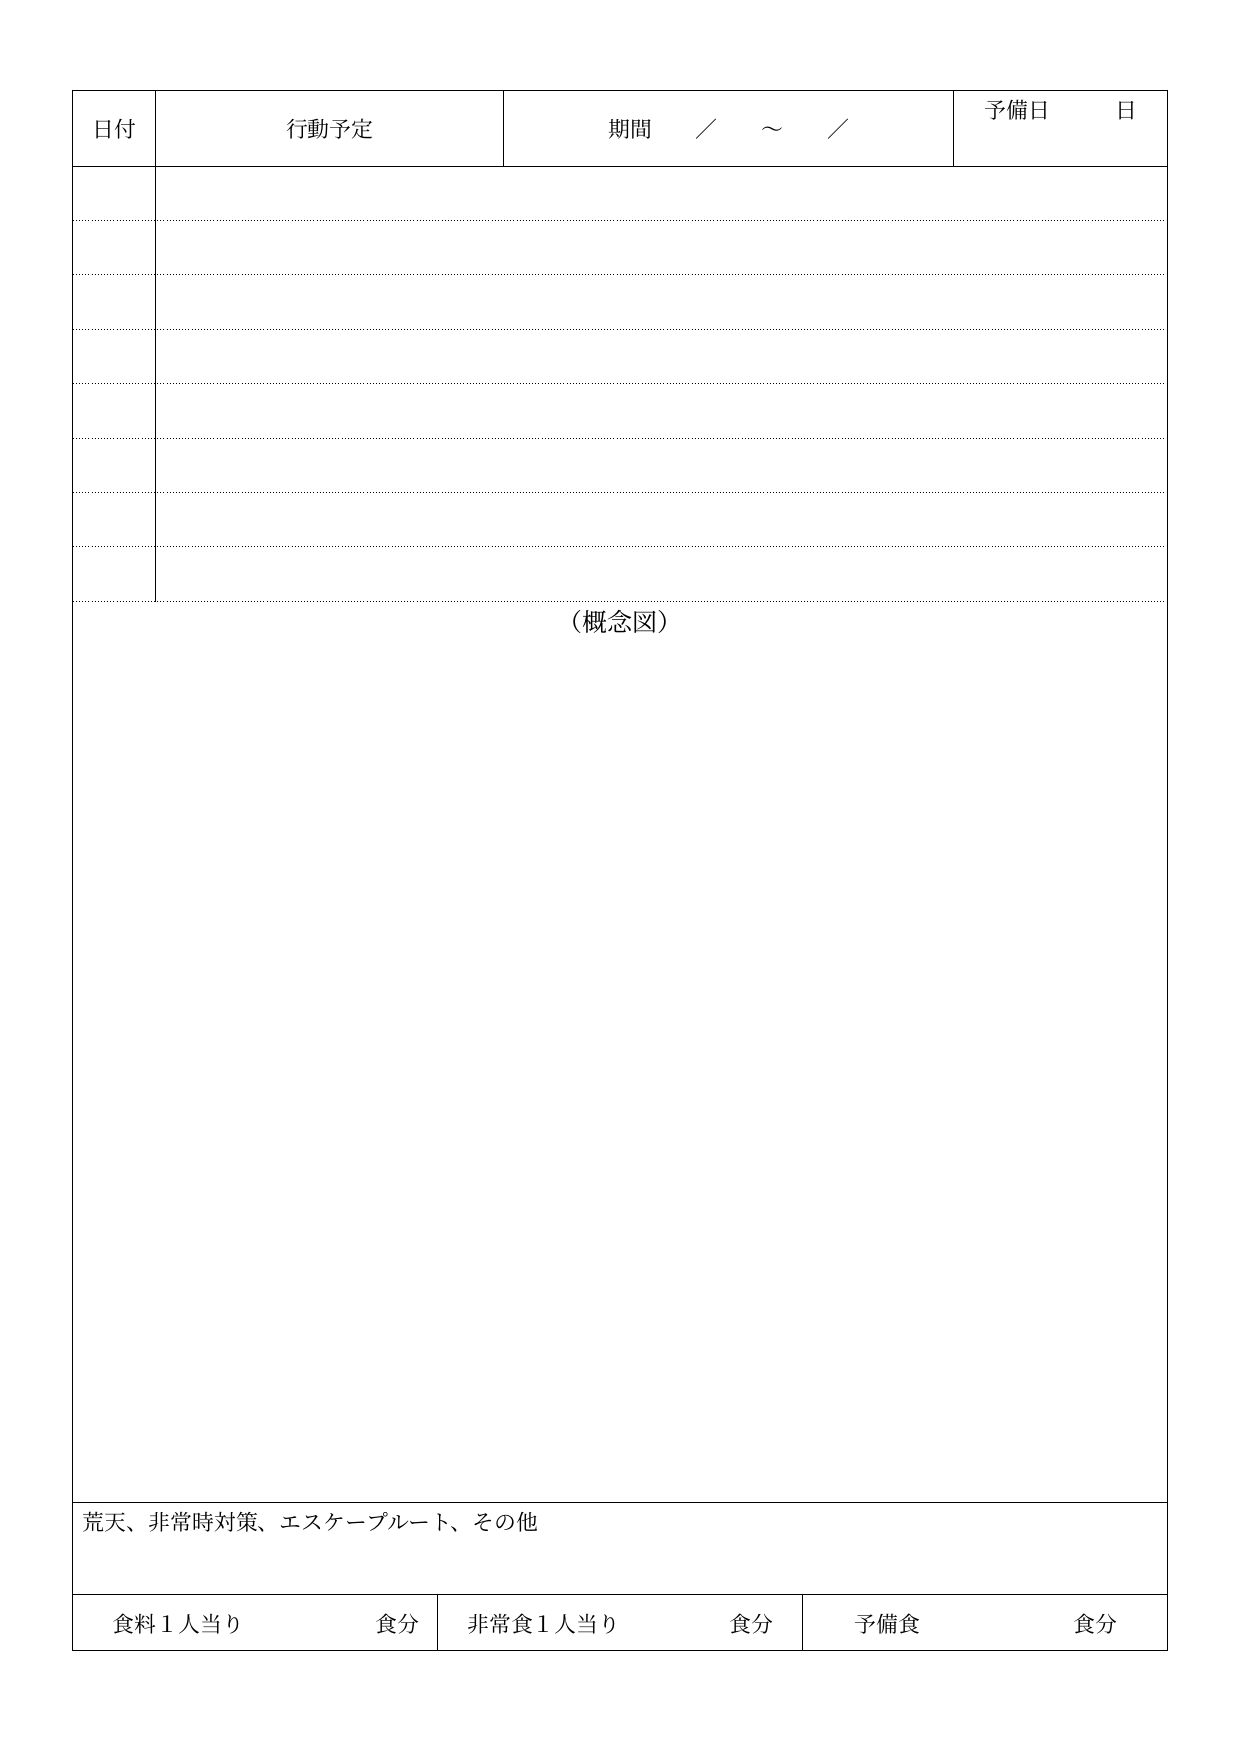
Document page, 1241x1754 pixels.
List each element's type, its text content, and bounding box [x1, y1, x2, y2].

table_cell [73, 167, 155, 220]
table_cell [156, 383, 1167, 437]
table_cell [156, 167, 1167, 220]
table_cell （概念図） [73, 601, 1167, 1502]
table_cell [73, 438, 155, 492]
table_cell 非常食１人当り 食分 [438, 1595, 802, 1650]
table_header 期間 ／ ～ ／ [504, 91, 953, 166]
table_cell [156, 546, 1167, 601]
table_cell [73, 329, 155, 383]
table_cell [73, 383, 155, 437]
table_cell [73, 492, 155, 546]
table_header 予備日 日 [954, 91, 1167, 166]
table_cell [73, 274, 155, 329]
table_cell 荒天、非常時対策、エスケープルート、その他 [73, 1503, 1167, 1594]
table_cell 食料１人当り 食分 [73, 1595, 437, 1650]
table_header 日付 [73, 91, 155, 166]
table_cell [156, 438, 1167, 492]
table_cell [73, 546, 155, 601]
table_cell [156, 220, 1167, 274]
table_cell [156, 329, 1167, 383]
table_cell [156, 274, 1167, 329]
table_header 行動予定 [156, 91, 503, 166]
table_cell 予備食 食分 [803, 1595, 1167, 1650]
table_cell [73, 220, 155, 274]
table_cell [156, 492, 1167, 546]
